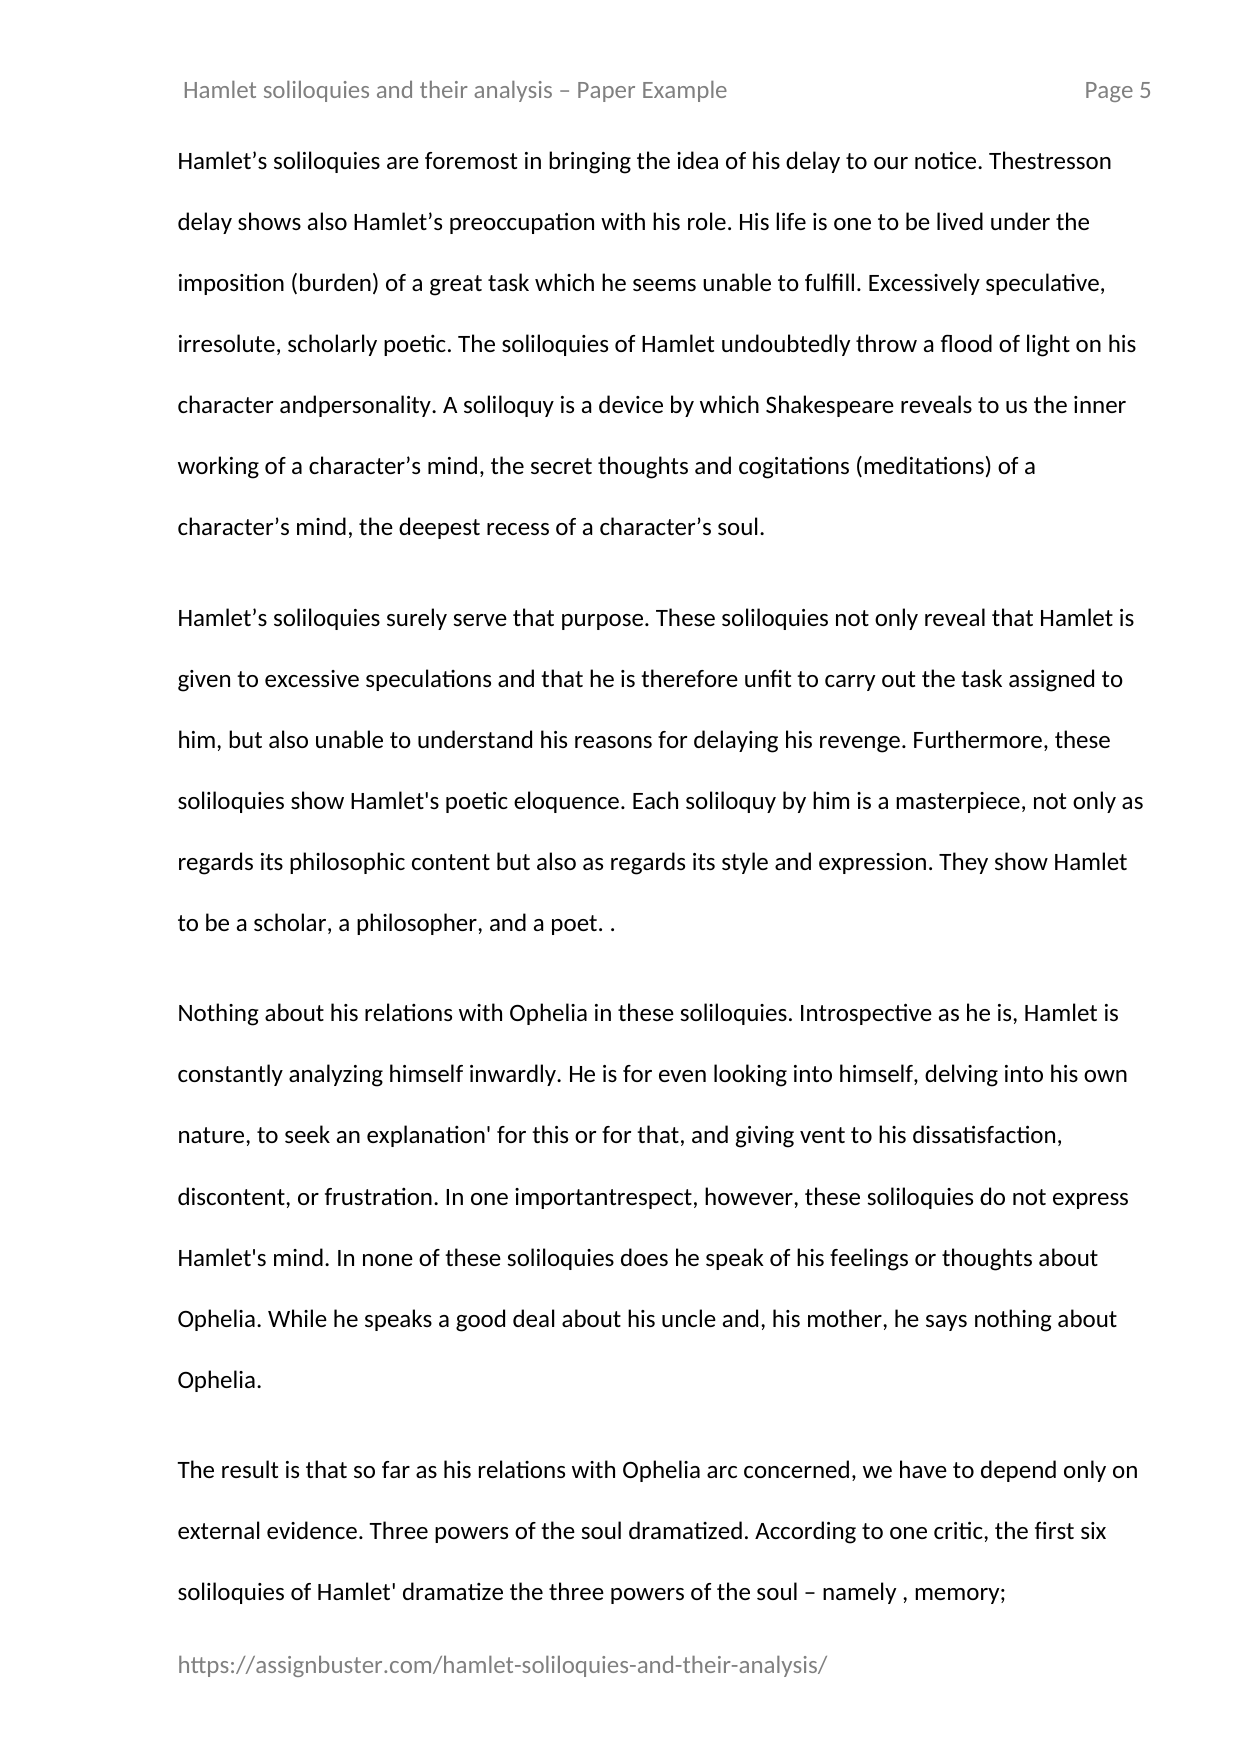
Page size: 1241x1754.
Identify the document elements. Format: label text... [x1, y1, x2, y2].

text Nothing about his relations with Ophelia in these soliloquies. Introspective as he is, Hamlet is constantly analyzing himself inwardly. He is for even looking into himself, delving into his own nature, to seek an explanation' for this or for that, and giving vent to his dissatisfaction, discontent, or frustration. In one importantrespect, however, these soliloquies do not express Hamlet's mind. In none of these soliloquies does he speak of his feelings or thoughts about Ophelia. While he speaks a good deal about his uncle and, his mother, he says nothing about Ophelia. [177, 997, 1152, 1394]
text Hamlet’s soliloquies surely serve that purpose. These soliloquies not only reveal that Hamlet is given to excessive speculations and that he is therefore unfit to carry out the task assigned to him, but also unable to understand his reasons for delaying his revenge. Furthermore, these soliloquies show Hamlet's poetic eloquence. Each soliloquy by him is a masterpiece, not only as regards its philosophic content but also as regards its style and expression. They show Hamlet to be a scholar, a philosopher, and a poet. . [177, 602, 1152, 937]
text Hamlet’s soliloquies are foremost in bringing the idea of his delay to our notice. Thestresson delay shows also Hamlet’s preoccupation with his role. His life is one to be lived under the imposition (burden) of a great task which he seems unable to fulfill. Excessively speculative, irresolute, scholarly poetic. The soliloquies of Hamlet undoubtedly throw a flood of light on his character andpersonality. A soliloquy is a device by which Shakespeare reveals to us the inner working of a character’s mind, the secret thoughts and cogitations (meditations) of a character’s mind, the deepest recess of a character’s soul. [177, 145, 1152, 542]
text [177, 1454, 1152, 1607]
